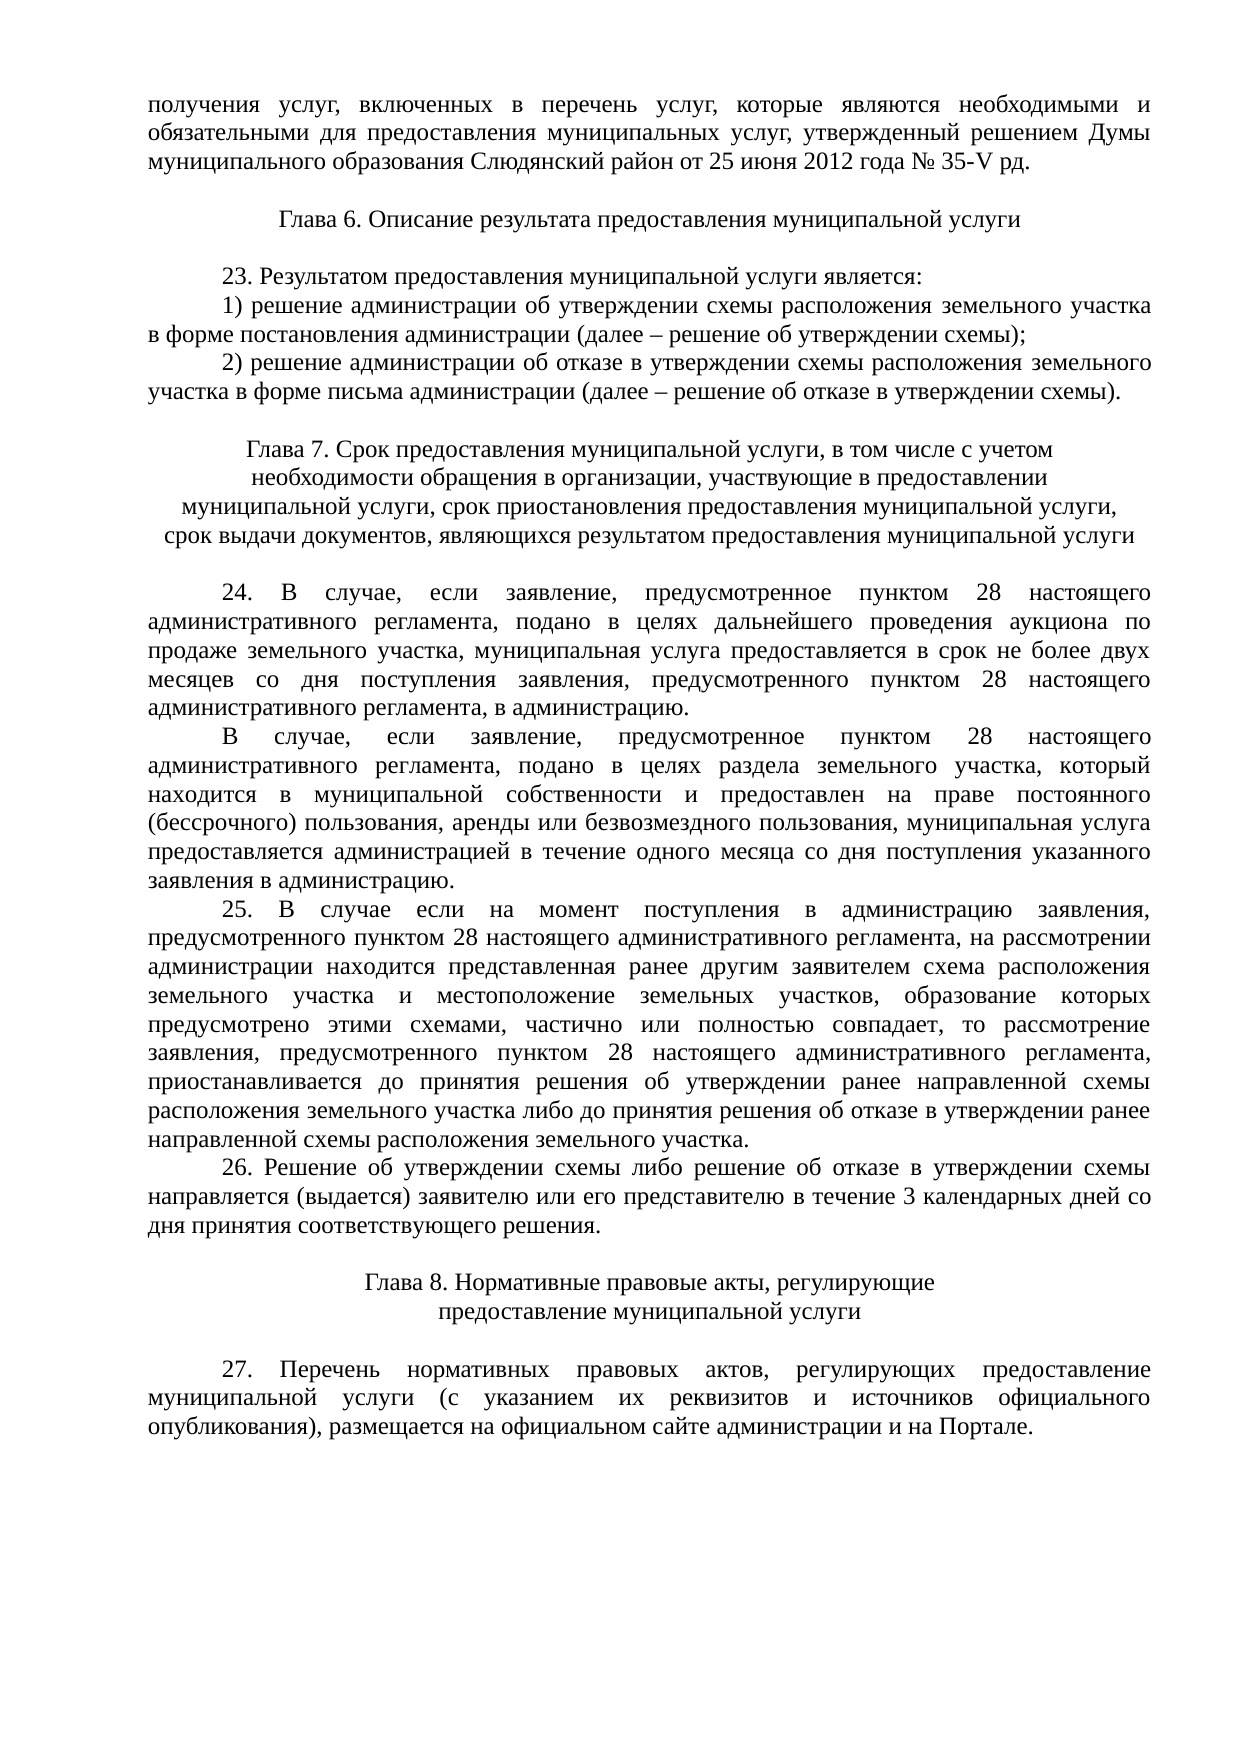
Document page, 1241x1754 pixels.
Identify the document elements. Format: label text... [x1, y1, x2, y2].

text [148, 89, 1152, 175]
text Глава 6. Описание результата предоставления муниципальной услуги [148, 204, 1152, 232]
text 24. В случае, если заявление, предусмотренное пунктом 28 настоящего административного регламента, подано в целях дальнейшего проведения аукциона по продаже земельного участка, муниципальная услуга предоставляется в срок не более двух месяцев со дня поступления заявления, предусмотренного пунктом 28 настоящего административного регламента, в администрацию. [148, 577, 1152, 721]
text необходимости обращения в организации, участвующие в предоставлении [148, 462, 1152, 491]
text 2) решение администрации об отказе в утверждении схемы расположения земельного участка в форме письма администрации (далее – решение об отказе в утверждении схемы). [148, 347, 1152, 405]
text 23. Результатом предоставления муниципальной услуги является: [148, 261, 1152, 290]
text 26. Решение об утверждении схемы либо решение об отказе в утверждении схемы направляется (выдается) заявителю или его представителю в течение 3 календарных дней со дня принятия соответствующего решения. [148, 1152, 1152, 1239]
text Глава 7. Срок предоставления муниципальной услуги, в том числе с учетом [148, 434, 1152, 462]
text Глава 8. Нормативные правовые акты, регулирующие [148, 1267, 1152, 1296]
text муниципальной услуги, срок приостановления предоставления муниципальной услуги, [148, 491, 1152, 520]
text 1) решение администрации об утверждении схемы расположения земельного участка в форме постановления администрации (далее – решение об утверждении схемы); [148, 290, 1152, 347]
text срок выдачи документов, являющихся результатом предоставления муниципальной услуги [148, 520, 1152, 549]
text предоставление муниципальной услуги [148, 1296, 1152, 1325]
text 25. В случае если на момент поступления в администрацию заявления, предусмотренного пунктом 28 настоящего административного регламента, на рассмотрении администрации находится представленная ранее другим заявителем схема расположения земельного участка и местоположение земельных участков, образование которых предусмотрено этими схемами, частично или полностью совпадает, то рассмотрение заявления, предусмотренного пунктом 28 настоящего административного регламента, приостанавливается до принятия решения об утверждении ранее направленной схемы расположения земельного участка либо до принятия решения об отказе в утверждении ранее направленной схемы расположения земельного участка. [148, 894, 1152, 1152]
text 27. Перечень нормативных правовых актов, регулирующих предоставление муниципальной услуги (с указанием их реквизитов и источников официального опубликования), размещается на официальном сайте администрации и на Портале. [148, 1354, 1152, 1440]
text В случае, если заявление, предусмотренное пунктом 28 настоящего административного регламента, подано в целях раздела земельного участка, который находится в муниципальной собственности и предоставлен на праве постоянного (бессрочного) пользования, аренды или безвозмездного пользования, муниципальная услуга предоставляется администрацией в течение одного месяца со дня поступления указанного заявления в администрацию. [148, 721, 1152, 894]
